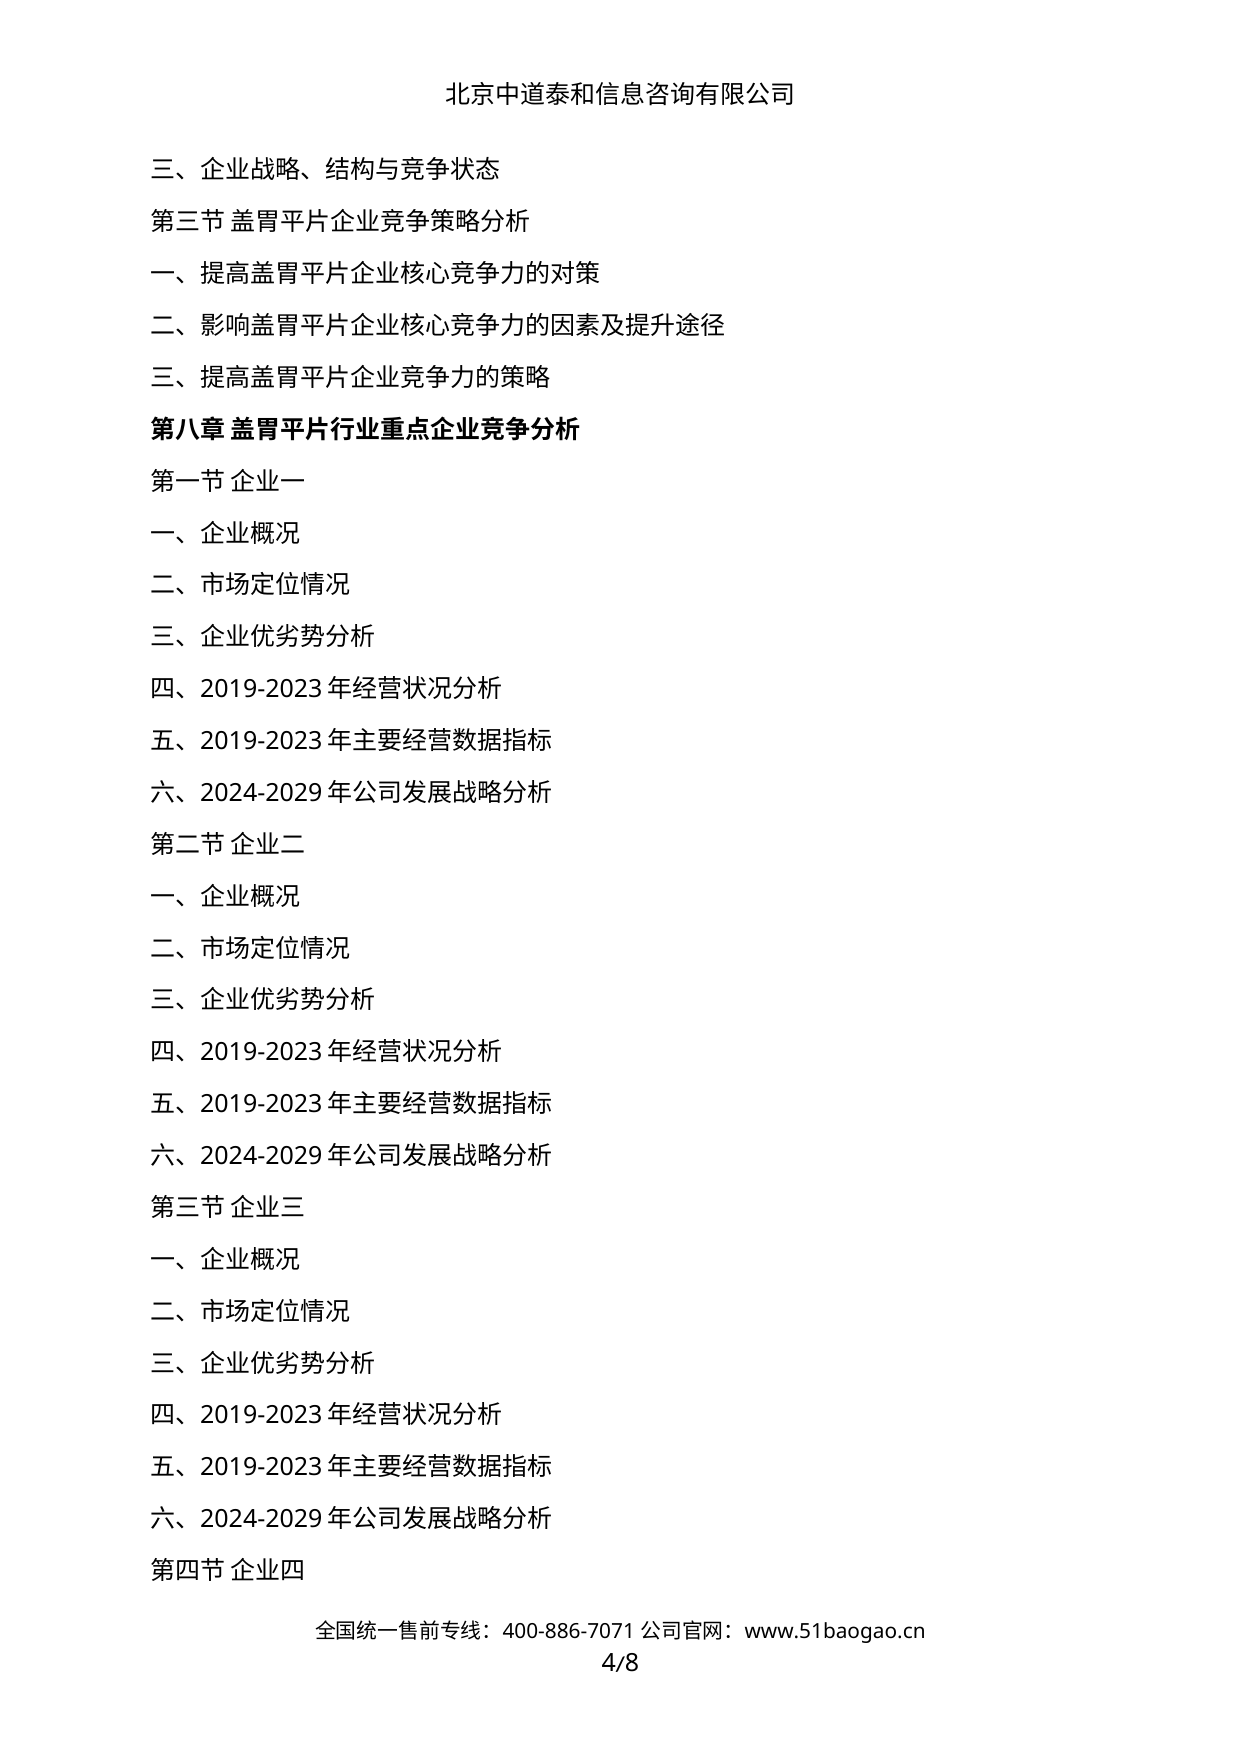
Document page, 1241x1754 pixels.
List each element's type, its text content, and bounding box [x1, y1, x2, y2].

text 三、企业优劣势分析 [150, 1343, 1090, 1379]
text 六、2024-2029年公司发展战略分析 [150, 772, 1090, 809]
text 第二节 企业二 [150, 824, 1090, 861]
text 一、企业概况 [150, 513, 1090, 549]
text 三、企业优劣势分析 [150, 617, 1090, 653]
text 五、2019-2023年主要经营数据指标 [150, 1084, 1090, 1120]
text 第八章 盖胃平片行业重点企业竞争分析 [150, 409, 1090, 446]
text 二、市场定位情况 [150, 928, 1090, 964]
text 四、2019-2023年经营状况分析 [150, 1395, 1090, 1431]
text 第四节 企业四 [150, 1551, 1090, 1587]
text 二、市场定位情况 [150, 1291, 1090, 1327]
text 六、2024-2029年公司发展战略分析 [150, 1499, 1090, 1535]
text 一、企业概况 [150, 876, 1090, 912]
text 二、影响盖胃平片企业核心竞争力的因素及提升途径 [150, 306, 1090, 342]
text 五、2019-2023年主要经营数据指标 [150, 1447, 1090, 1483]
text 二、市场定位情况 [150, 565, 1090, 601]
text 三、提高盖胃平片企业竞争力的策略 [150, 357, 1090, 394]
text 第三节 企业三 [150, 1187, 1090, 1224]
text 六、2024-2029年公司发展战略分析 [150, 1136, 1090, 1172]
text 四、2019-2023年经营状况分析 [150, 669, 1090, 705]
text 五、2019-2023年主要经营数据指标 [150, 721, 1090, 757]
text 三、企业优劣势分析 [150, 980, 1090, 1016]
text 三、企业战略、结构与竞争状态 [150, 150, 1090, 186]
text 四、2019-2023年经营状况分析 [150, 1032, 1090, 1068]
text 一、企业概况 [150, 1239, 1090, 1276]
text 第三节 盖胃平片企业竞争策略分析 [150, 202, 1090, 238]
text 第一节 企业一 [150, 461, 1090, 497]
text 一、提高盖胃平片企业核心竞争力的对策 [150, 254, 1090, 290]
